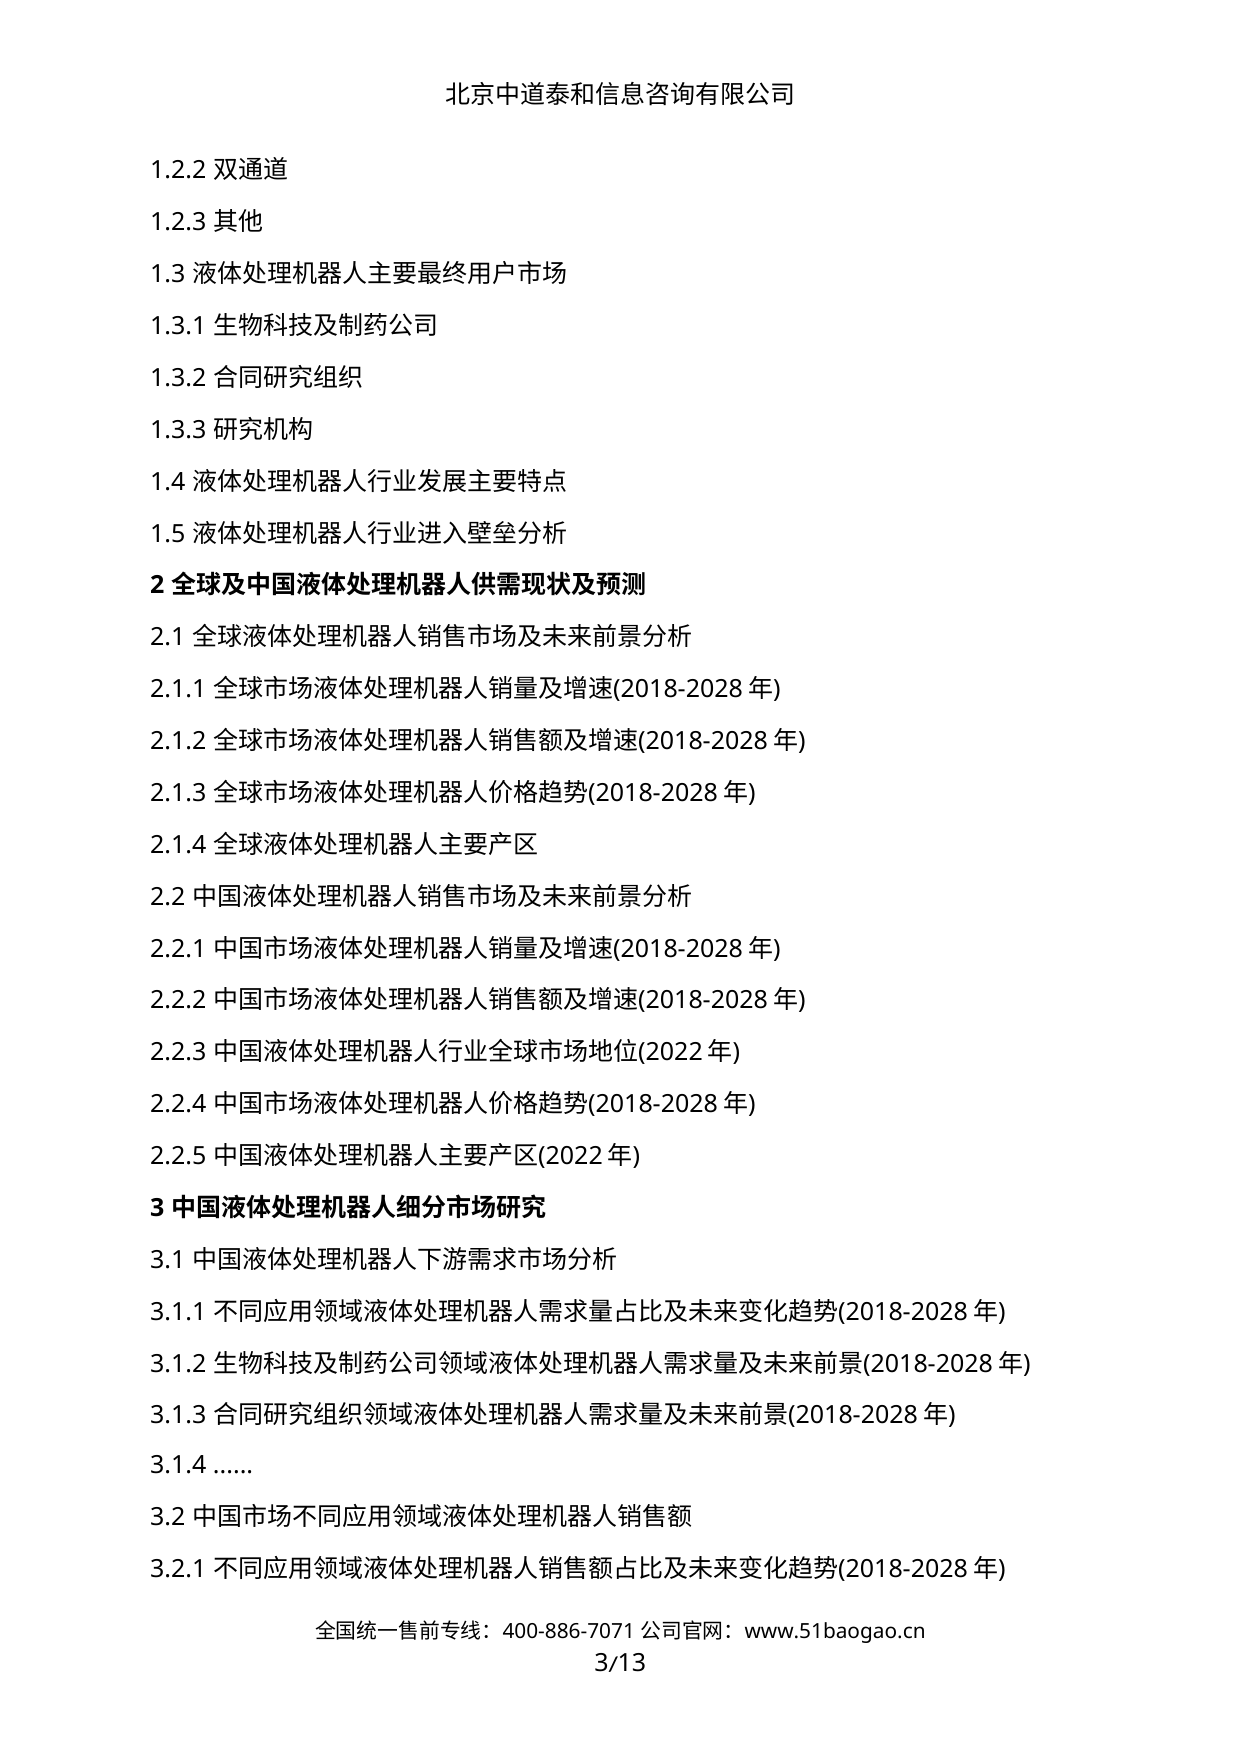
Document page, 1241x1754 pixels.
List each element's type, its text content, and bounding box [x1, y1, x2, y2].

text 3.1.1 不同应用领域液体处理机器人需求量占比及未来变化趋势(2018-2028年) [150, 1291, 1090, 1327]
text 2.1.1 全球市场液体处理机器人销量及增速(2018-2028年) [150, 669, 1090, 705]
text 3 中国液体处理机器人细分市场研究 [150, 1187, 1090, 1224]
text 3.1.4 ...... [150, 1447, 1090, 1481]
text 1.4 液体处理机器人行业发展主要特点 [150, 461, 1090, 497]
text 3.1 中国液体处理机器人下游需求市场分析 [150, 1239, 1090, 1276]
text 2.2.1 中国市场液体处理机器人销量及增速(2018-2028年) [150, 928, 1090, 964]
text 2.2.2 中国市场液体处理机器人销售额及增速(2018-2028年) [150, 980, 1090, 1016]
text 2.1.3 全球市场液体处理机器人价格趋势(2018-2028年) [150, 772, 1090, 809]
text 1.3.3 研究机构 [150, 409, 1090, 446]
text 2.2 中国液体处理机器人销售市场及未来前景分析 [150, 876, 1090, 912]
text 2.1.2 全球市场液体处理机器人销售额及增速(2018-2028年) [150, 721, 1090, 757]
text 1.2.2 双通道 [150, 150, 1090, 186]
text 3.1.3 合同研究组织领域液体处理机器人需求量及未来前景(2018-2028年) [150, 1395, 1090, 1431]
text 3.1.2 生物科技及制药公司领域液体处理机器人需求量及未来前景(2018-2028年) [150, 1343, 1090, 1379]
text 2.2.3 中国液体处理机器人行业全球市场地位(2022年) [150, 1032, 1090, 1068]
text 1.5 液体处理机器人行业进入壁垒分析 [150, 513, 1090, 549]
text 2 全球及中国液体处理机器人供需现状及预测 [150, 565, 1090, 601]
text 1.3 液体处理机器人主要最终用户市场 [150, 254, 1090, 290]
text 2.1 全球液体处理机器人销售市场及未来前景分析 [150, 617, 1090, 653]
text 3.2.1 不同应用领域液体处理机器人销售额占比及未来变化趋势(2018-2028年) [150, 1548, 1090, 1585]
text 2.1.4 全球液体处理机器人主要产区 [150, 824, 1090, 861]
text 2.2.5 中国液体处理机器人主要产区(2022年) [150, 1136, 1090, 1172]
text 1.3.1 生物科技及制药公司 [150, 306, 1090, 342]
text 1.2.3 其他 [150, 202, 1090, 238]
text 1.3.2 合同研究组织 [150, 357, 1090, 394]
text 2.2.4 中国市场液体处理机器人价格趋势(2018-2028年) [150, 1084, 1090, 1120]
text 3.2 中国市场不同应用领域液体处理机器人销售额 [150, 1497, 1090, 1533]
